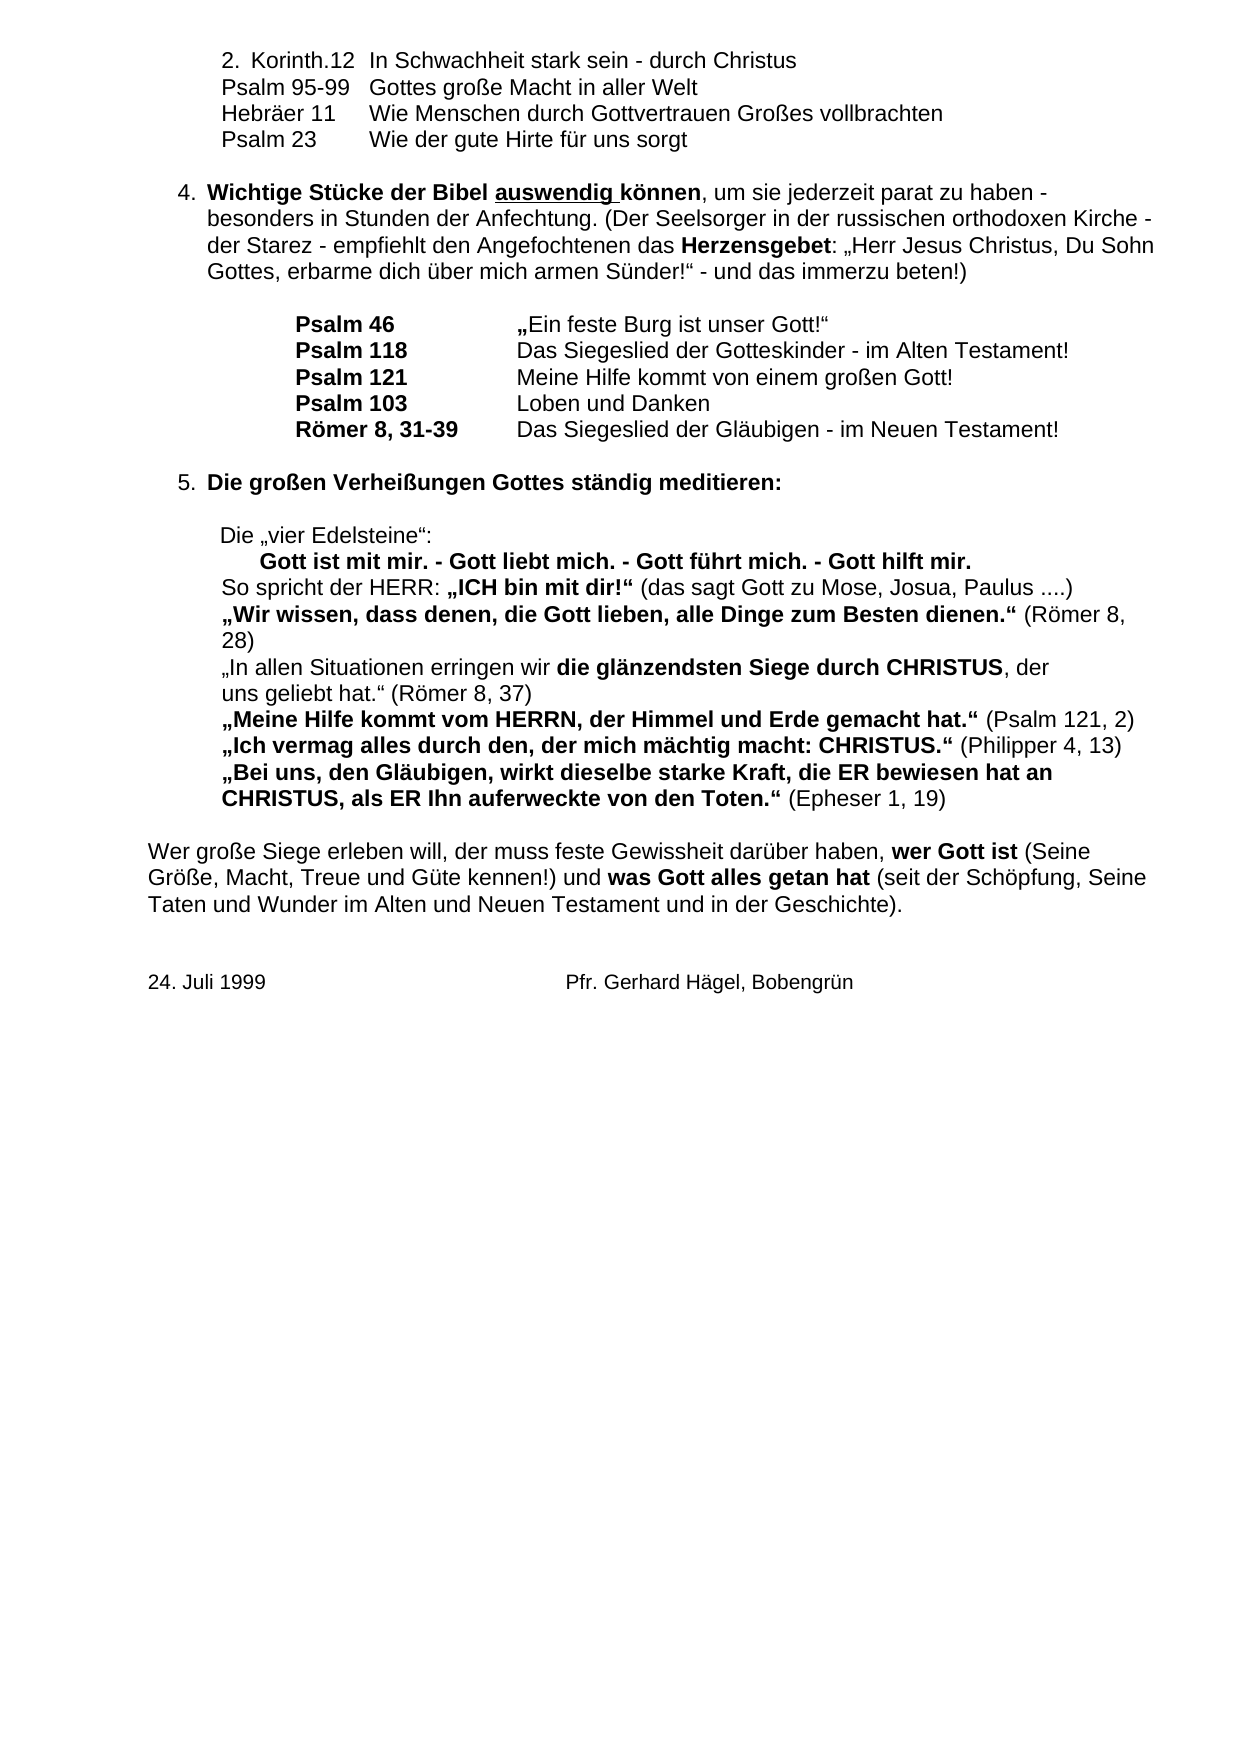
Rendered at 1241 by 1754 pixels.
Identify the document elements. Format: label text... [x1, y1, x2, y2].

text 24. Juli 1999 Pfr. Gerhard Hägel, Bobengrün [148, 970, 1157, 994]
list Wichtige Stücke der Bibel auswendig können, um sie jederzeit parat zu haben - [177, 179, 1157, 205]
text Gott ist mit mir. - Gott liebt mich. - Gott führt mich. - Gott hilft mir. [221, 548, 1157, 574]
text „Wir wissen, dass denen, die Gott lieben, alle Dinge zum Besten dienen.“ (Römer 8, 28) [221, 601, 1157, 653]
text besonders in Stunden der Anfechtung. (Der Seelsorger in der russischen orthodoxen Kirche - der Starez - empfiehlt den Angefochtenen das Herzensgebet: „Herr Jesus Christus, Du Sohn Gottes, erbarme dich über mich armen Sünder!“ - und das immerzu beten!) [207, 205, 1157, 284]
text Die „vier Edelsteine“: [177, 522, 1157, 548]
list Korinth.12 In Schwachheit stark sein - durch Christus [221, 47, 1157, 74]
text Hebräer 11 Wie Menschen durch Gottvertrauen Großes vollbrachten [221, 100, 1157, 126]
list Die großen Verheißungen Gottes ständig meditieren: [177, 469, 1157, 495]
text „Bei uns, den Gläubigen, wirkt dieselbe starke Kraft, die ER bewiesen hat an CHRISTUS, als ER Ihn auferweckte von den Toten.“ (Epheser 1, 19) [221, 759, 1157, 812]
text „Meine Hilfe kommt vom HERRN, der Himmel und Erde gemacht hat.“ (Psalm 121, 2) [221, 706, 1157, 732]
text Psalm 46 „Ein feste Burg ist unser Gott!“ [221, 311, 1157, 337]
text Psalm 121 Meine Hilfe kommt von einem großen Gott! [221, 363, 1157, 390]
text Psalm 103 Loben und Danken [221, 390, 1157, 416]
text Psalm 118 Das Siegeslied der Gotteskinder - im Alten Testament! [221, 337, 1157, 363]
text Wer große Siege erleben will, der muss feste Gewissheit darüber haben, wer Gott ist (Seine Größe, Macht, Treue und Güte kennen!) und was Gott alles getan hat (seit der Schöpfung, Seine Taten und Wunder im Alten und Neuen Testament und in der Geschichte). [148, 838, 1157, 917]
text So spricht der HERR: „ICH bin mit dir!“ (das sagt Gott zu Mose, Josua, Paulus ....) [221, 574, 1157, 601]
text „Ich vermag alles durch den, der mich mächtig macht: CHRISTUS.“ (Philipper 4, 13) [221, 732, 1157, 759]
text Psalm 23 Wie der gute Hirte für uns sorgt [221, 126, 1157, 153]
text „In allen Situationen erringen wir die glänzendsten Siege durch CHRISTUS, der [221, 653, 1157, 680]
text Psalm 95-99 Gottes große Macht in aller Welt [221, 74, 1157, 100]
text uns geliebt hat.“ (Römer 8, 37) [221, 680, 1157, 706]
text Römer 8, 31-39 Das Siegeslied der Gläubigen - im Neuen Testament! [221, 416, 1157, 443]
